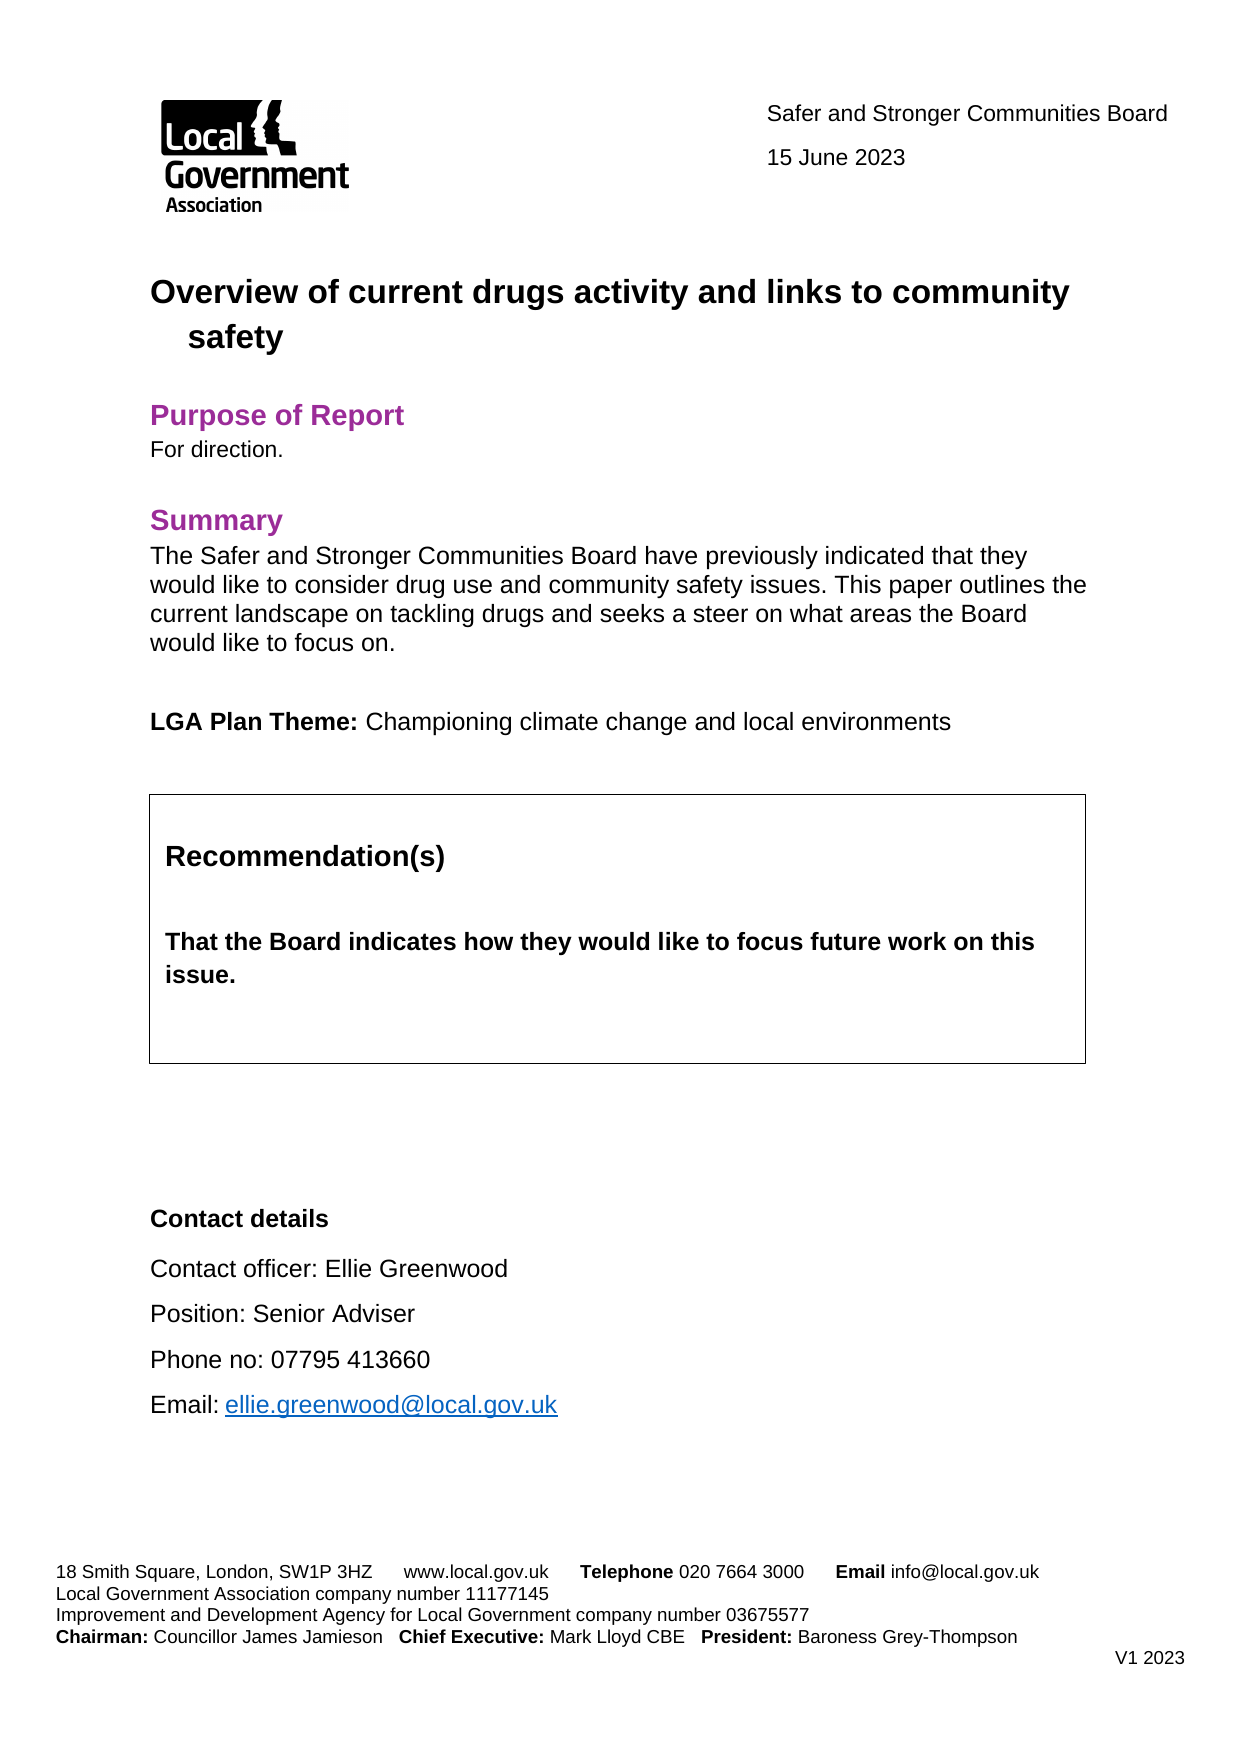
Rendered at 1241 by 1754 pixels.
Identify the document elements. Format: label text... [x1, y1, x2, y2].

text The Safer and Stronger Communities Board have previously indicated that they would like to consider drug use and community safety issues. This paper outlines the current landscape on tackling drugs and seeks a steer on what areas the Board would like to focus on. [150, 541, 1090, 658]
title Contact details [150, 1204, 1090, 1233]
text Email: ellie.greenwood@local.gov.uk [150, 1391, 1090, 1419]
picture [161, 100, 349, 212]
text Overview of current drugs activity and links to community safety [150, 272, 1090, 355]
text Contact officer: Ellie Greenwood [150, 1254, 1090, 1283]
title LGA Plan Theme: [150, 707, 1090, 736]
text Position: Senior Adviser [150, 1299, 1090, 1328]
text Phone no: 07795 413660 [150, 1345, 1090, 1374]
